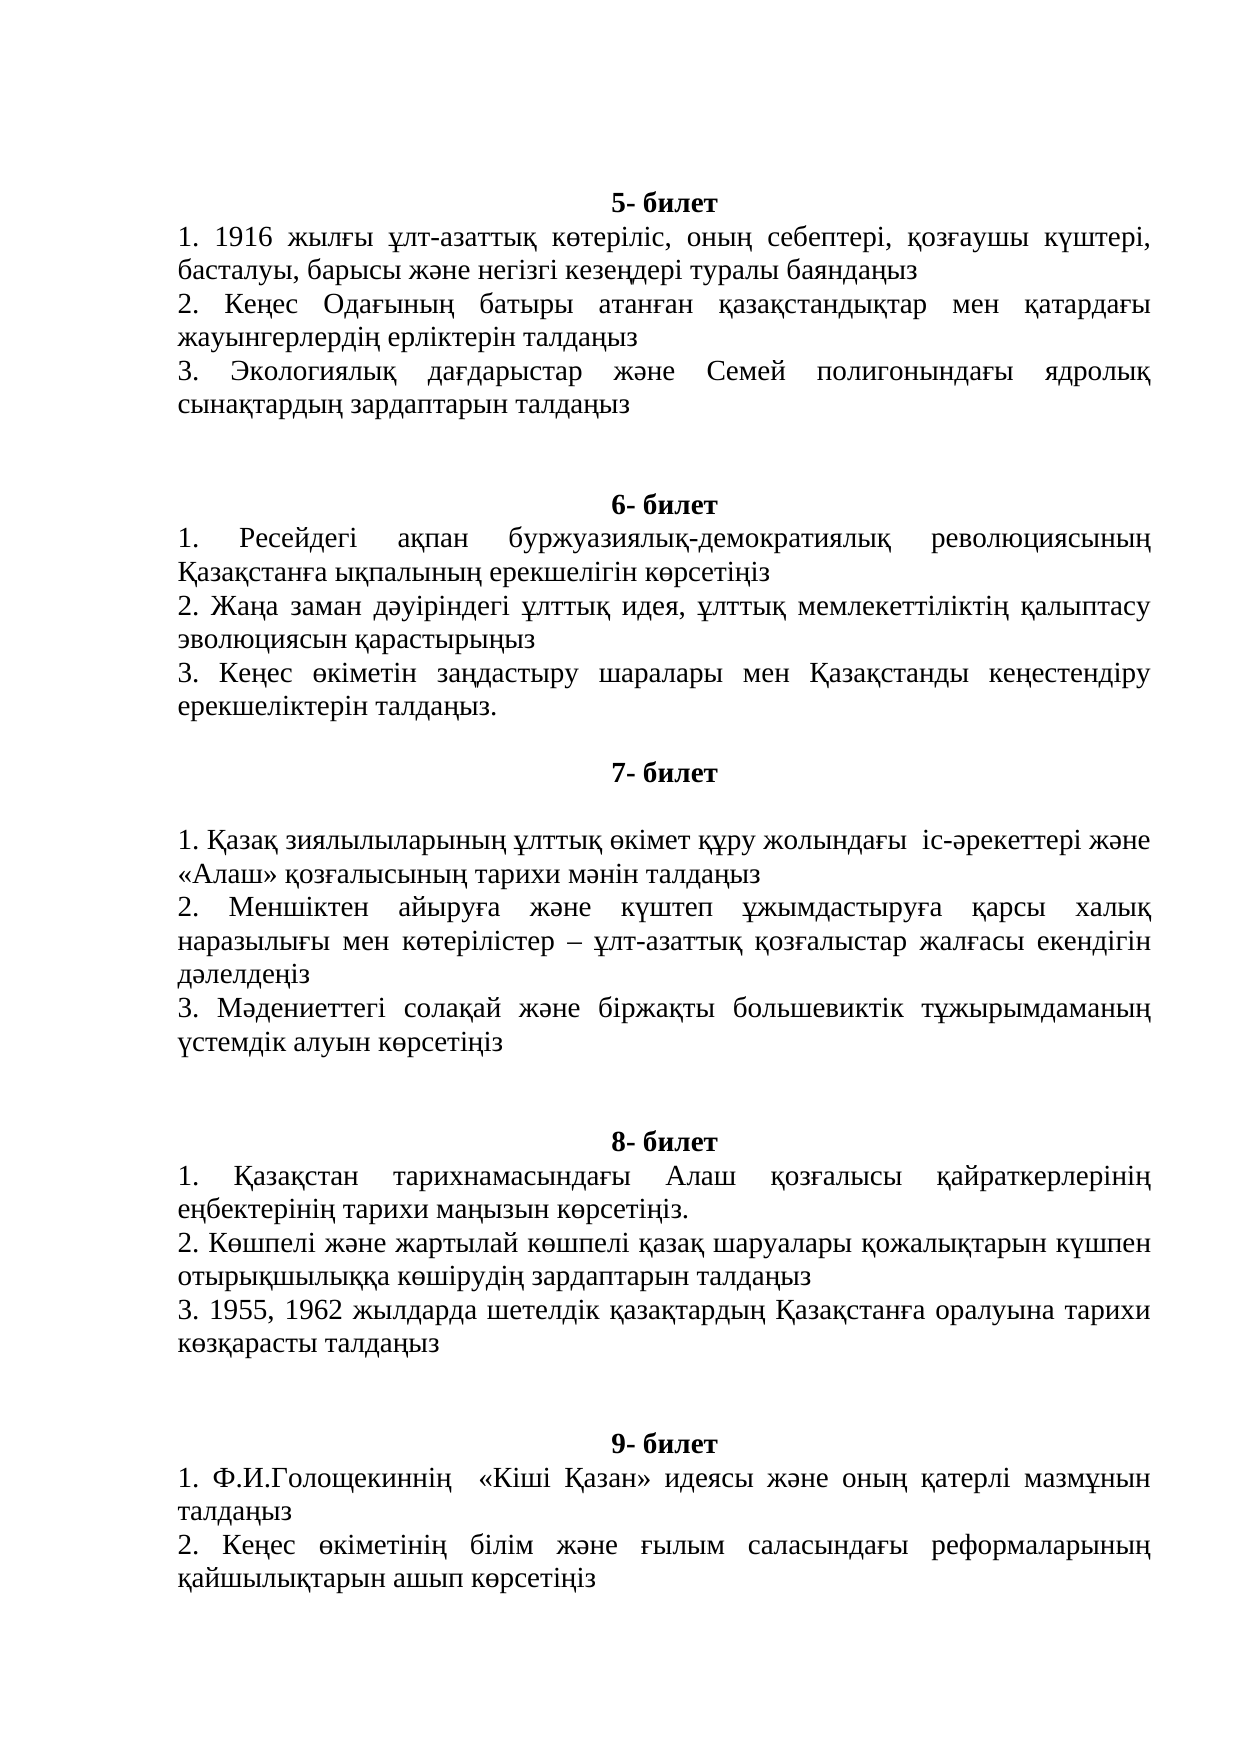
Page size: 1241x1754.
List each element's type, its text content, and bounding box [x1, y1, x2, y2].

text 3. 1955, 1962 жылдарда шетелдік қазақтардың Қазақстанға оралуына тарихи көзқарасты талдаңыз [177, 1292, 1152, 1359]
list 2. Кеңес Одағының батыры атанған қазақстандықтар мен қатардағы жауынгерлердің ерліктерін талдаңыз [177, 286, 1152, 353]
text 5- билет [177, 185, 1152, 219]
text 8- билет [177, 1124, 1152, 1158]
text 3. Экологиялық дағдарыстар және Семей полигонындағы ядролық сынақтардың зардаптарын талдаңыз [177, 353, 1152, 420]
list 1. 1916 жылғы ұлт-азаттық көтеріліс, оның себептері, қозғаушы күштері, басталуы, барысы және негізгі кезеңдері туралы баяндаңыз [177, 219, 1152, 286]
text 1. Ф.И.Голощекиннің «Кіші Қазан» идеясы және оның қатерлі мазмұнын талдаңыз [177, 1460, 1152, 1527]
text 1. Ресейдегі ақпан буржуазиялық-демократиялық революциясының Қазақстанға ықпалының ерекшелігін көрсетіңіз [177, 521, 1152, 588]
text 2. Меншіктен айыруға және күштеп ұжымдастыруға қарсы халық наразылығы мен көтерілістер – ұлт-азаттық қозғалыстар жалғасы екендігін дәлелдеңіз [177, 889, 1152, 990]
text 1. Қазақ зиялылыларының ұлттық өкімет құру жолындағы іс-әрекеттері және «Алаш» қозғалысының тарихи мәнін талдаңыз [177, 822, 1152, 889]
text 2. Кеңес өкіметінің білім және ғылым саласындағы реформаларының қайшылықтарын ашып көрсетіңіз [177, 1527, 1152, 1594]
text 3. Мәдениеттегі солақай және біржақты большевиктік тұжырымдаманың үстемдік алуын көрсетіңіз [177, 990, 1152, 1057]
text 6- билет [177, 487, 1152, 521]
text 9- билет [177, 1426, 1152, 1460]
text 2. Көшпелі және жартылай көшпелі қазақ шаруалары қожалықтарын күшпен отырықшылыққа көшірудің зардаптарын талдаңыз [177, 1225, 1152, 1292]
text 1. Қазақстан тарихнамасындағы Алаш қозғалысы қайраткерлерінің еңбектерінің тарихи маңызын көрсетіңіз. [177, 1158, 1152, 1225]
text 2. Жаңа заман дәуіріндегі ұлттық идея, ұлттық мемлекеттіліктің қалыптасу эволюциясын қарастырыңыз [177, 588, 1152, 655]
text 3. Кеңес өкіметін заңдастыру шаралары мен Қазақстанды кеңестендіру ерекшеліктерін талдаңыз. [177, 655, 1152, 722]
text 7- билет [177, 755, 1152, 789]
